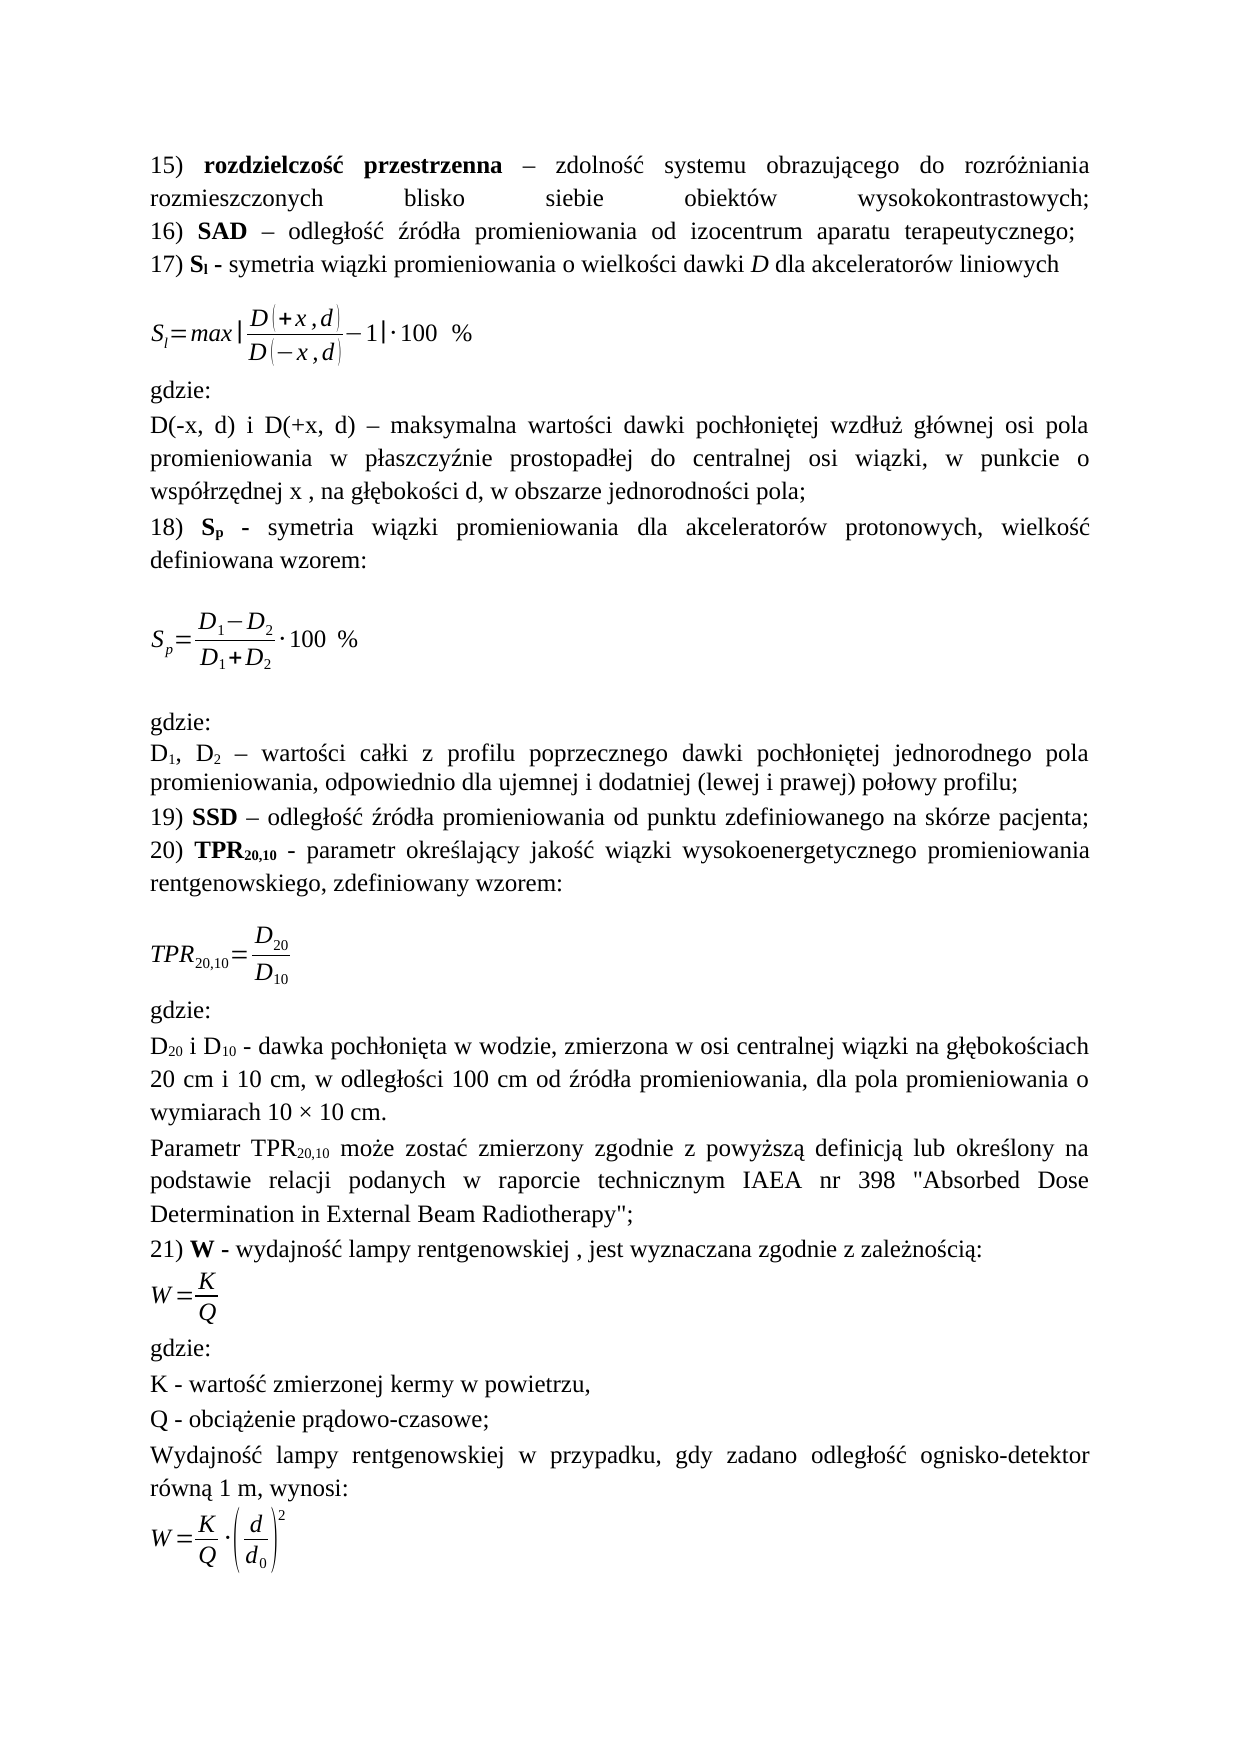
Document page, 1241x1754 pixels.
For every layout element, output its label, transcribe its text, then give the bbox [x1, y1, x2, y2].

text K - wartość zmierzonej kermy w powietrzu, [150, 1369, 1090, 1397]
text gdzie: [150, 995, 1090, 1024]
text gdzie: [150, 707, 1090, 736]
text 18) Sp - symetria wiązki promieniowania dla akceleratorów protonowych, wielkość definiowana wzorem: [150, 512, 1090, 574]
text Wydajność lampy rentgenowskiej w przypadku, gdy zadano odległość ognisko-detektor równą 1 m, wynosi: [150, 1440, 1090, 1502]
text D(-x, d) i D(+x, d) – maksymalna wartości dawki pochłoniętej wzdłuż głównej osi pola promieniowania w płaszczyźnie prostopadłej do centralnej osi wiązki, w punkcie o współrzędnej x , na głębokości d, w obszarze jednorodności pola; [150, 410, 1090, 505]
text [150, 150, 1090, 278]
text D20 i D10 - dawka pochłonięta w wodzie, zmierzona w osi centralnej wiązki na głębokościach 20 cm i 10 cm, w odległości 100 cm od źródła promieniowania, dla pola promieniowania o wymiarach 10 × 10 cm. [150, 1031, 1090, 1126]
text Parametr TPR20,10 może zostać zmierzony zgodnie z powyższą definicją lub określony na podstawie relacji podanych w raporcie technicznym IAEA nr 398 "Absorbed Dose Determination in External Beam Radiotherapy"; [150, 1133, 1090, 1227]
text Q - obciążenie prądowo-czasowe; [150, 1404, 1090, 1433]
text 21) W - wydajność lampy rentgenowskiej , jest wyznaczana zgodnie z zależnością: [150, 1234, 1090, 1263]
text D1, D2 – wartości całki z profilu poprzecznego dawki pochłoniętej jednorodnego pola promieniowania, odpowiednio dla ujemnej i dodatniej (lewej i prawej) połowy profilu; [150, 738, 1090, 796]
text gdzie: [150, 375, 1090, 403]
text 19) SSD – odległość źródła promieniowania od punktu zdefiniowanego na skórze pacjenta; 20) TPR20,10 - parametr określający jakość wiązki wysokoenergetycznego promieniowania rentgenowskiego, zdefiniowany wzorem: [150, 802, 1090, 897]
text gdzie: [150, 1333, 1090, 1362]
